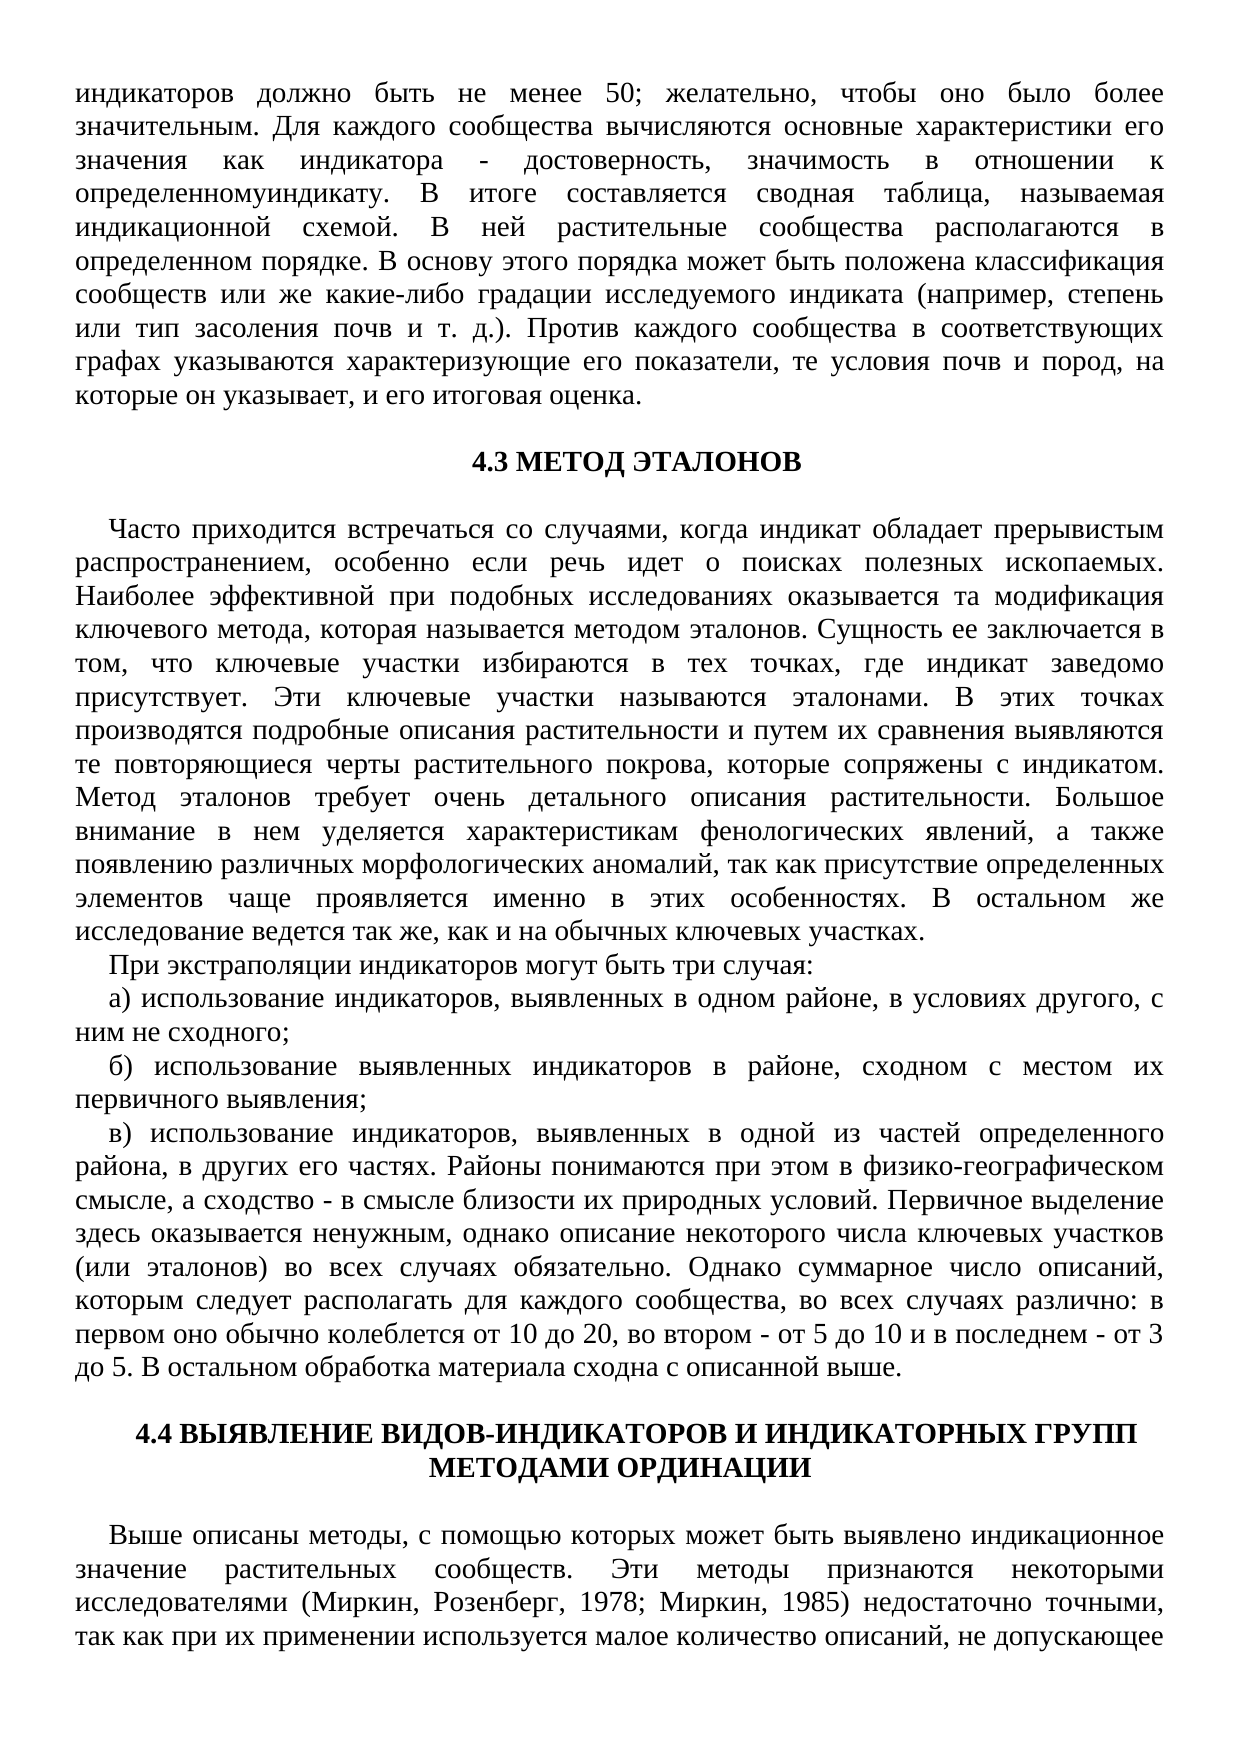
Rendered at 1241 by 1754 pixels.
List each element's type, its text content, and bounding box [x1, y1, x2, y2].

text в) использование индикаторов, выявленных в одной из частей определенного района, в других его частях. Районы понимаются при этом в физико-географическом смысле, а сходство - в смысле близости их природных условий. Первичное выделение здесь оказывается ненужным, однако описание некоторого числа ключевых участков (или эталонов) во всех случаях обязательно. Однако суммарное число описаний, которым следует располагать для каждого сообщества, во всех случаях различно: в первом оно обычно колеблется от 10 до 20, во втором - от 5 до 10 и в последнем - от 3 до 5. В остальном обработка материала сходна с описанной выше. [75, 1115, 1165, 1383]
text 4.4 ВЫЯВЛЕНИЕ ВИДОВ-ИНДИКАТОРОВ И ИНДИКАТОРНЫХ ГРУПП МЕТОДАМИ ОРДИНАЦИИ [75, 1417, 1165, 1484]
text 4.3 МЕТОД ЭТАЛОНОВ [75, 444, 1165, 477]
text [75, 1517, 1165, 1651]
text а) использование индикаторов, выявленных в одном районе, в условиях другого, с ним не сходного; [75, 981, 1165, 1048]
text б) использование выявленных индикаторов в районе, сходном с местом их первичного выявления; [75, 1048, 1165, 1115]
text Часто приходится встречаться со случаями, когда индикат обладает прерывистым распространением, особенно если речь идет о поисках полезных ископаемых. Наиболее эффективной при подобных исследованиях оказывается та модификация ключевого метода, которая называется методом эталонов. Сущность ее заключается в том, что ключевые участки избираются в тех точках, где индикат заведомо присутствует. Эти ключевые участки называются эталонами. В этих точках производятся подробные описания растительности и путем их сравнения выявляются те повторяющиеся черты растительного покрова, которые сопряжены с индикатом. Метод эталонов требует очень детального описания растительности. Большое внимание в нем уделяется характеристикам фенологических явлений, а также появлению различных морфологических аномалий, так как присутствие определенных элементов чаще проявляется именно в этих особенностях. В остальном же исследование ведется так же, как и на обычных ключевых участках. [75, 511, 1165, 947]
text При экстраполяции индикаторов могут быть три случая: [75, 947, 1165, 981]
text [75, 75, 1165, 410]
